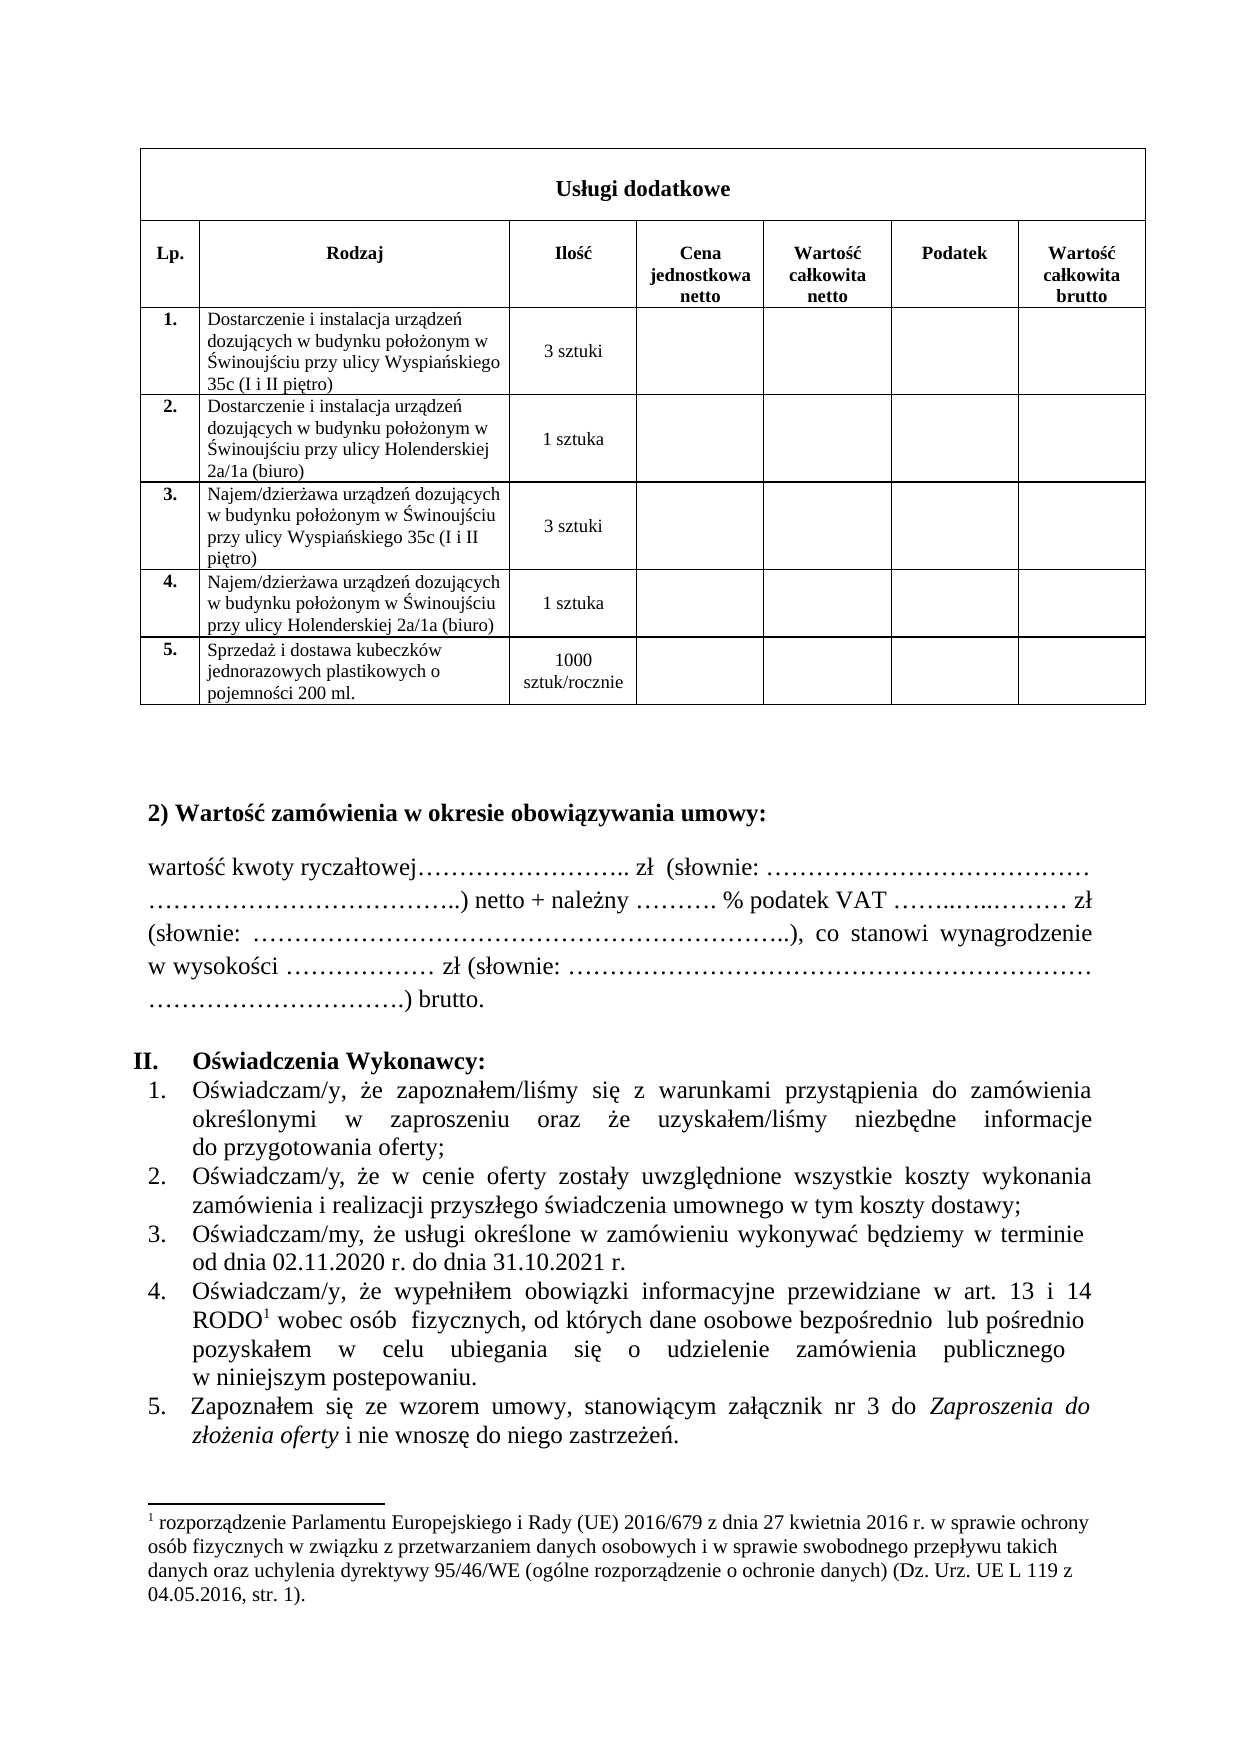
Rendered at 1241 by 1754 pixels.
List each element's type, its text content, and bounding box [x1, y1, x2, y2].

table_cell [637, 308, 763, 394]
table_cell Ilość [510, 221, 636, 307]
table_cell [1019, 638, 1145, 704]
table_cell 5. [141, 638, 199, 704]
table_cell 3. [141, 483, 199, 569]
table_cell 3 sztuki [510, 483, 636, 569]
table_cell [764, 638, 891, 704]
table_cell [1019, 395, 1145, 481]
table_cell Najem/dzierżawa urządzeń dozujących w budynku położonym w Świnoujściu przy ulicy Holenderskiej 2a/1a (biuro) [200, 570, 509, 636]
table_cell [764, 308, 891, 394]
table_cell [892, 308, 1018, 394]
table_cell [637, 483, 763, 569]
text 4. Oświadczam/y, że wypełniłem obowiązki informacyjne przewidziane w art. 13 i 14 RODO wobec osób fizycznych, od których dane osobowe bezpośrednio lub pośrednio pozyskałem w celu ubiegania się o udzielenie zamówienia publicznego w niniejszym postepowaniu. [148, 1276, 1093, 1391]
table_cell [892, 395, 1018, 481]
table_cell 1. [141, 308, 199, 394]
table_cell [892, 638, 1018, 704]
table_cell [892, 570, 1018, 636]
table_cell 1000 sztuk/rocznie [510, 638, 636, 704]
text 2) Wartość zamówienia w okresie obowiązywania umowy: [148, 799, 1093, 827]
table_cell [764, 395, 891, 481]
table_cell Sprzedaż i dostawa kubeczków jednorazowych plastikowych o pojemności 200 ml. [200, 638, 509, 704]
text ………………………………..) netto + należny ………. % podatek VAT ……..…..……… zł (słownie: ………………………………………………………..), co stanowi wynagrodzenie w wysokości ……………… zł (słownie: ……………………………………………………… ………………………….) brutto. [148, 885, 1093, 1013]
table_cell Najem/dzierżawa urządzeń dozujących w budynku położonym w Świnoujściu przy ulicy Wyspiańskiego 35c (I i II piętro) [200, 483, 509, 569]
table_cell 4. [141, 570, 199, 636]
table_cell Rodzaj [200, 221, 509, 307]
table_cell Dostarczenie i instalacja urządzeń dozujących w budynku położonym w Świnoujściu przy ulicy Holenderskiej 2a/1a (biuro) [200, 395, 509, 481]
text 2. Oświadczam/y, że w cenie oferty zostały uwzględnione wszystkie koszty wykonania zamówienia i realizacji przyszłego świadczenia umownego w tym koszty dostawy; [148, 1161, 1093, 1219]
table_cell [1019, 308, 1145, 394]
text 5. Zapoznałem się ze wzorem umowy, stanowiącym załącznik nr 3 do Zaproszenia do złożenia oferty i nie wnoszę do niego zastrzeżeń. [148, 1391, 1093, 1449]
table_cell Podatek [892, 221, 1018, 307]
table_cell [637, 638, 763, 704]
table_cell [637, 570, 763, 636]
table_cell [764, 483, 891, 569]
table_cell Lp. [141, 221, 199, 307]
table_cell Dostarczenie i instalacja urządzeń dozujących w budynku położonym w Świnoujściu przy ulicy Wyspiańskiego 35c (I i II piętro) [200, 308, 509, 394]
table_cell [892, 483, 1018, 569]
table_header Usługi dodatkowe [141, 149, 1145, 219]
list Oświadczam/y, że zapoznałem/liśmy się z warunkami przystąpienia do zamówienia określonymi w zaproszeniu oraz że uzyskałem/liśmy niezbędne informacje do przygotowania oferty; [148, 1075, 1093, 1161]
table_cell [1019, 483, 1145, 569]
text 3. Oświadczam/my, że usługi określone w zamówieniu wykonywać będziemy w terminie od dnia 02.11.2020 r. do dnia 31.10.2021 r. [148, 1219, 1093, 1276]
table_cell 1 sztuka [510, 570, 636, 636]
text wartość kwoty ryczałtowej…………………….. zł (słownie: ………………………………… [148, 852, 1093, 881]
list Oświadczenia Wykonawcy: [133, 1046, 1093, 1075]
table_cell 2. [141, 395, 199, 481]
table_cell [764, 570, 891, 636]
table_cell 3 sztuki [510, 308, 636, 394]
table_cell [1019, 570, 1145, 636]
table_cell [637, 395, 763, 481]
table_cell 1 sztuka [510, 395, 636, 481]
